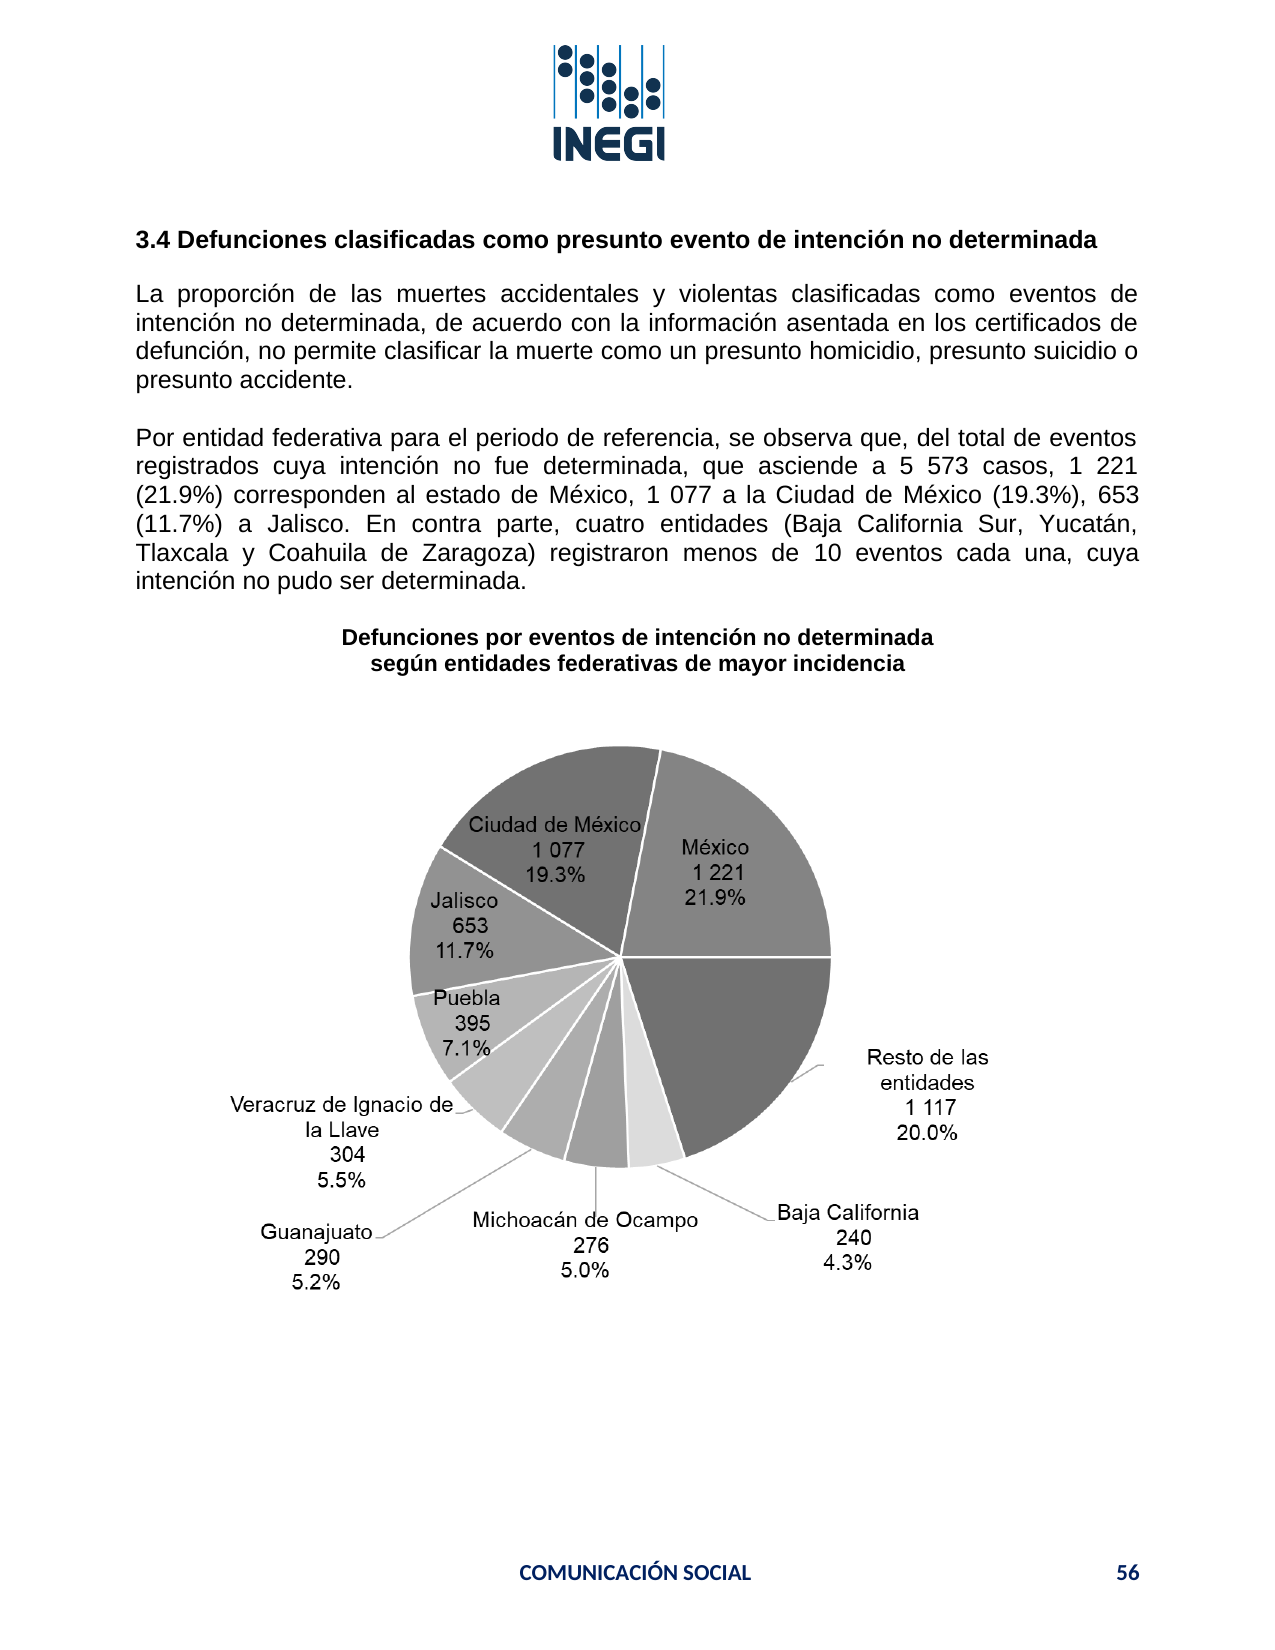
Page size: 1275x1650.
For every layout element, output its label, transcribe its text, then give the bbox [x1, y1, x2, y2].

picture [553, 45, 665, 161]
text 3.4 Defunciones clasificadas como presunto evento de intención no determinada [135, 225, 1139, 254]
text La proporción de las muertes accidentales y violentas clasificadas como eventos de intención no determinada, de acuerdo con la información asentada en los certificados de defunción, no permite clasificar la muerte como un presunto homicidio, presunto suicidio o presunto accidente. [135, 279, 1139, 394]
picture [223, 702, 1035, 1298]
text Defunciones por eventos de intención no determinada según entidades federativas de mayor incidencia [135, 624, 1139, 676]
text Por entidad federativa para el periodo de referencia, se observa que, del total de eventos registrados cuya intención no fue determinada, que asciende a 5 573 casos, 1 221 (21.9%) corresponden al estado de México, 1 077 a la Ciudad de México (19.3%), 653 (11.7%) a Jalisco. En contra parte, cuatro entidades (Baja California Sur, Yucatán, Tlaxcala y Coahuila de Zaragoza) registraron menos de 10 eventos cada una, cuya intención no pudo ser determinada. [135, 422, 1139, 595]
